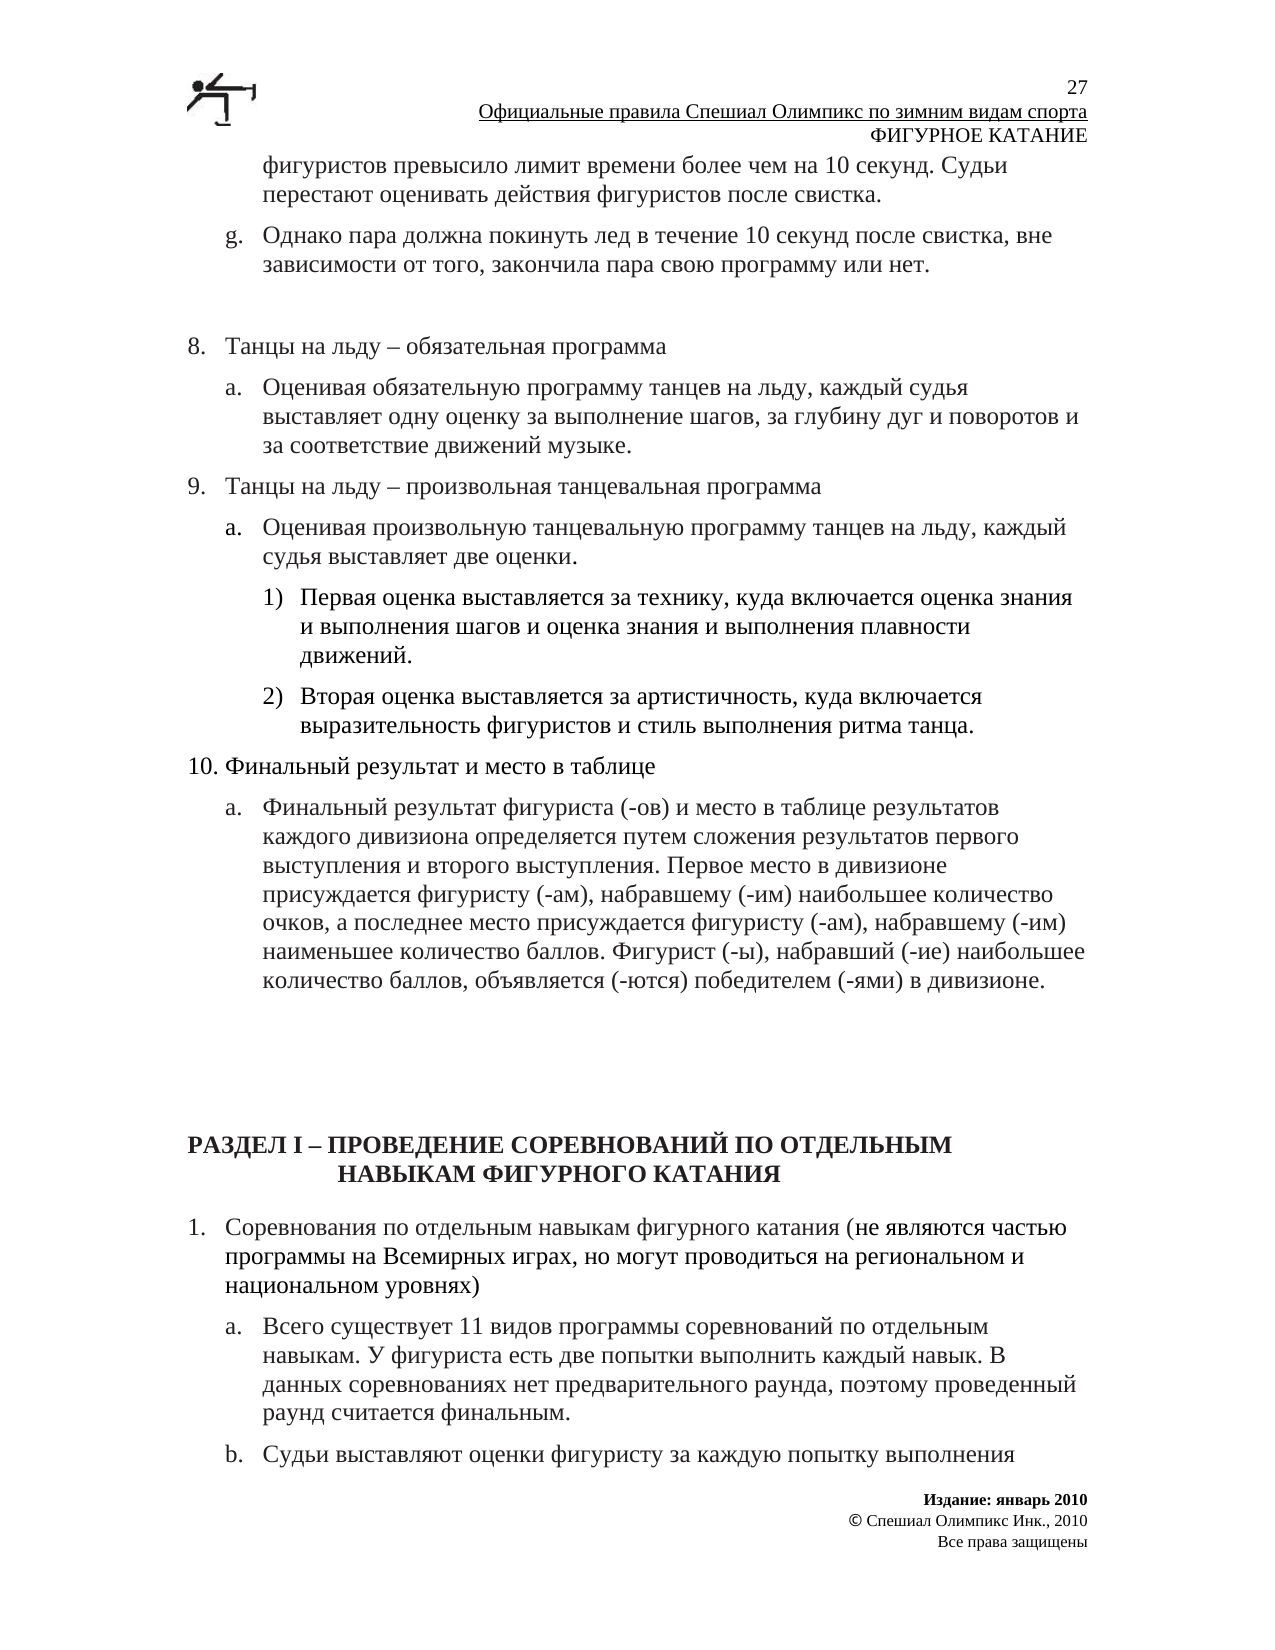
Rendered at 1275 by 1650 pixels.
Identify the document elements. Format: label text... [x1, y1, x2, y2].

list Танцы на льду – произвольная танцевальная программа [187, 471, 1087, 500]
list Всего существует 11 видов программы соревнований по отдельным навыкам. У фигуриста есть две попытки выполнить каждый навык. В данных соревнованиях нет предварительного раунда, поэтому проведенный раунд считается финальным. [225, 1311, 1087, 1426]
text РАЗДЕЛ I – ПРОВЕДЕНИЕ СОРЕВНОВАНИЙ ПО ОТДЕЛЬНЫМ НАВЫКАМ ФИГУРНОГО КАТАНИЯ [187, 1130, 1087, 1187]
list Финальный результат фигуриста (-ов) и место в таблице результатов каждого дивизиона определяется путем сложения результатов первого выступления и второго выступления. Первое место в дивизионе присуждается фигуристу (-ам), набравшему (-им) наибольшее количество очков, а последнее место присуждается фигуристу (-ам), набравшему (-им) наименьшее количество баллов. Фигурист (-ы), набравший (-ие) наибольшее количество баллов, объявляется (-ются) победителем (-ями) в дивизионе. [225, 792, 1087, 994]
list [225, 1439, 1087, 1467]
list Финальный результат и место в таблице [187, 751, 1087, 780]
list Однако пара должна покинуть лед в течение 10 секунд после свистка, вне зависимости от того, закончила пара свою программу или нет. [225, 220, 1087, 277]
list Вторая оценка выставляется за артистичность, куда включается выразительность фигуристов и стиль выполнения ритма танца. [262, 681, 1087, 739]
list Первая оценка выставляется за технику, куда включается оценка знания и выполнения шагов и оценка знания и выполнения плавности движений. [262, 582, 1087, 669]
list Оценивая обязательную программу танцев на льду, каждый судья выставляет одну оценку за выполнение шагов, за глубину дуг и поворотов и за соответствие движений музыке. [225, 372, 1087, 459]
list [225, 150, 1087, 207]
list Соревнования по отдельным навыкам фигурного катания (не являются частью программы на Всемирных играх, но могут проводиться на региональном и национальном уровнях) [187, 1212, 1087, 1299]
list Танцы на льду – обязательная программа [187, 331, 1087, 360]
list Оценивая произвольную танцевальную программу танцев на льду, каждый судья выставляет две оценки. [225, 512, 1087, 570]
picture [187, 73, 257, 126]
